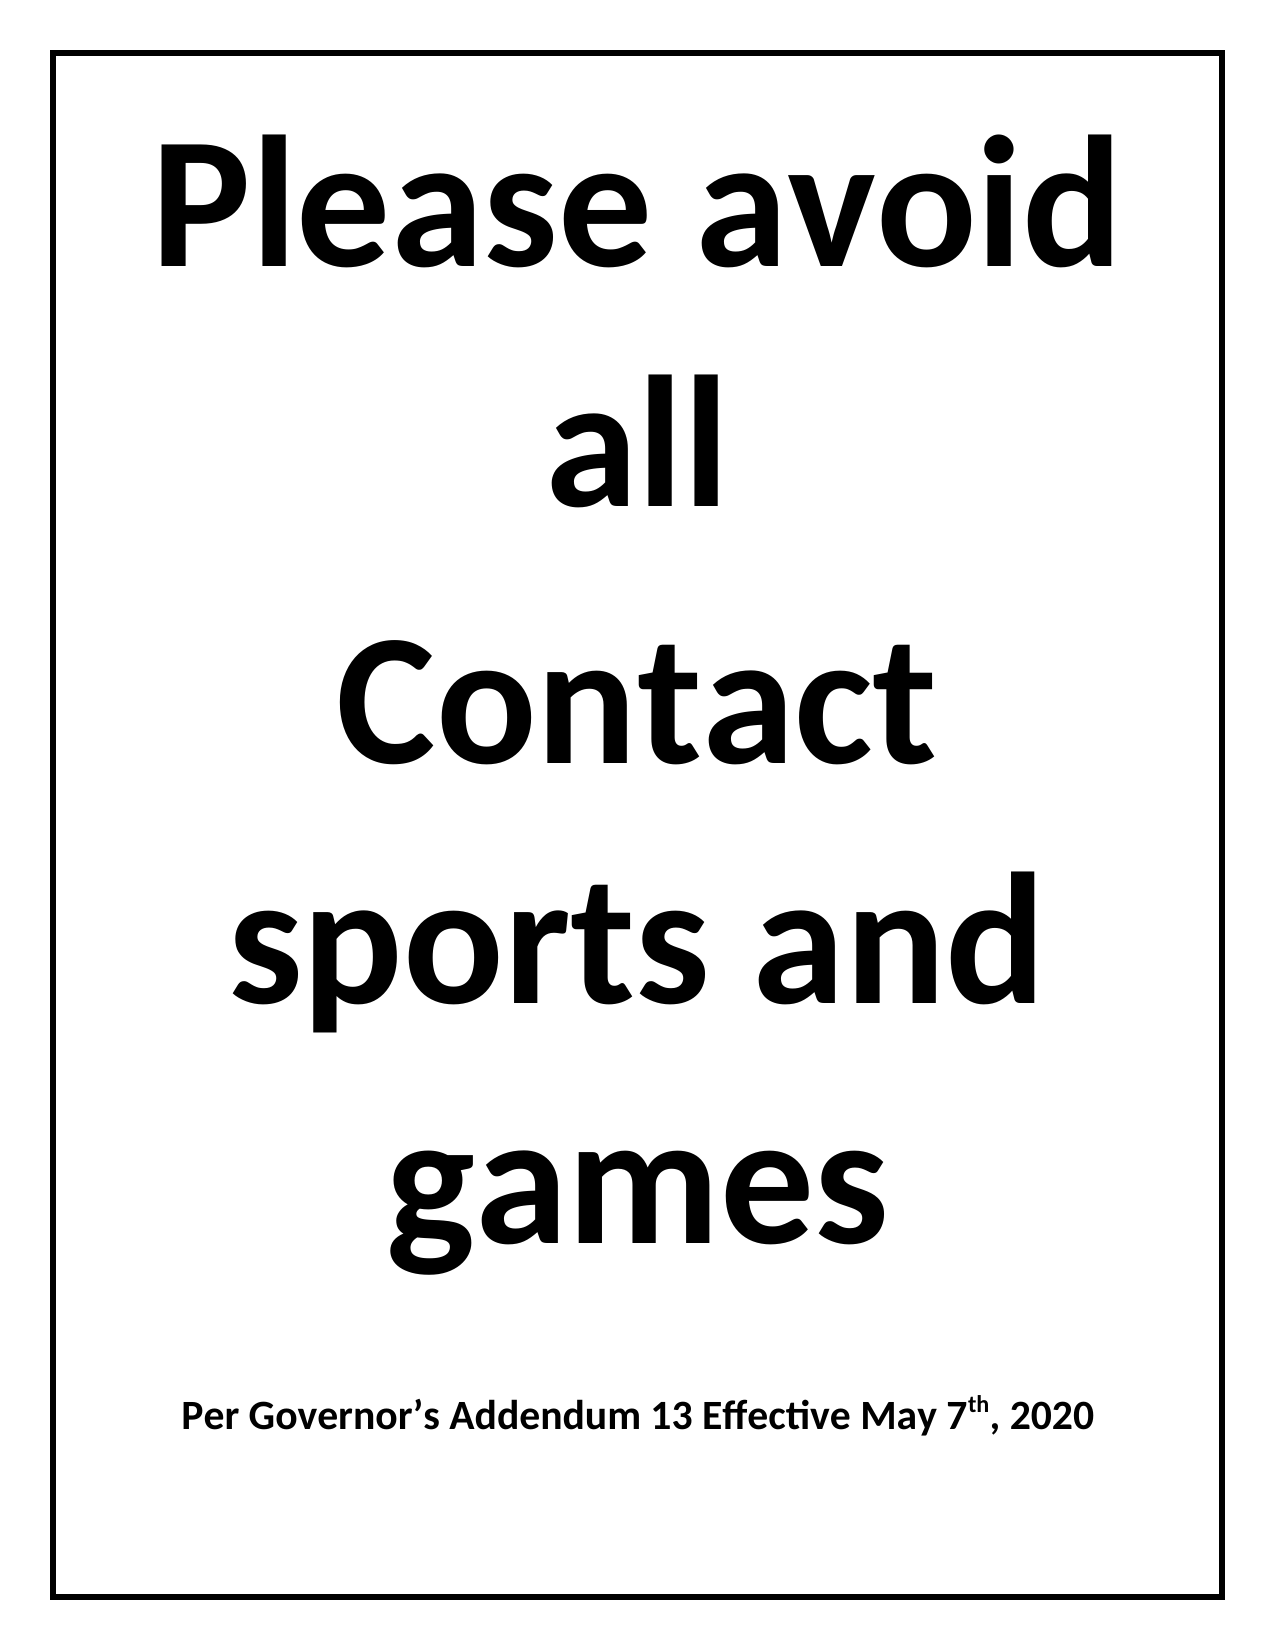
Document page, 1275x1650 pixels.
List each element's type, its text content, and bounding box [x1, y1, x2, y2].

text Contact sports and games [150, 581, 1125, 1291]
text Per Governor’s Addendum 13 Effective May 7th, 2020 [150, 1389, 1125, 1439]
text Please avoid all [150, 84, 1125, 553]
